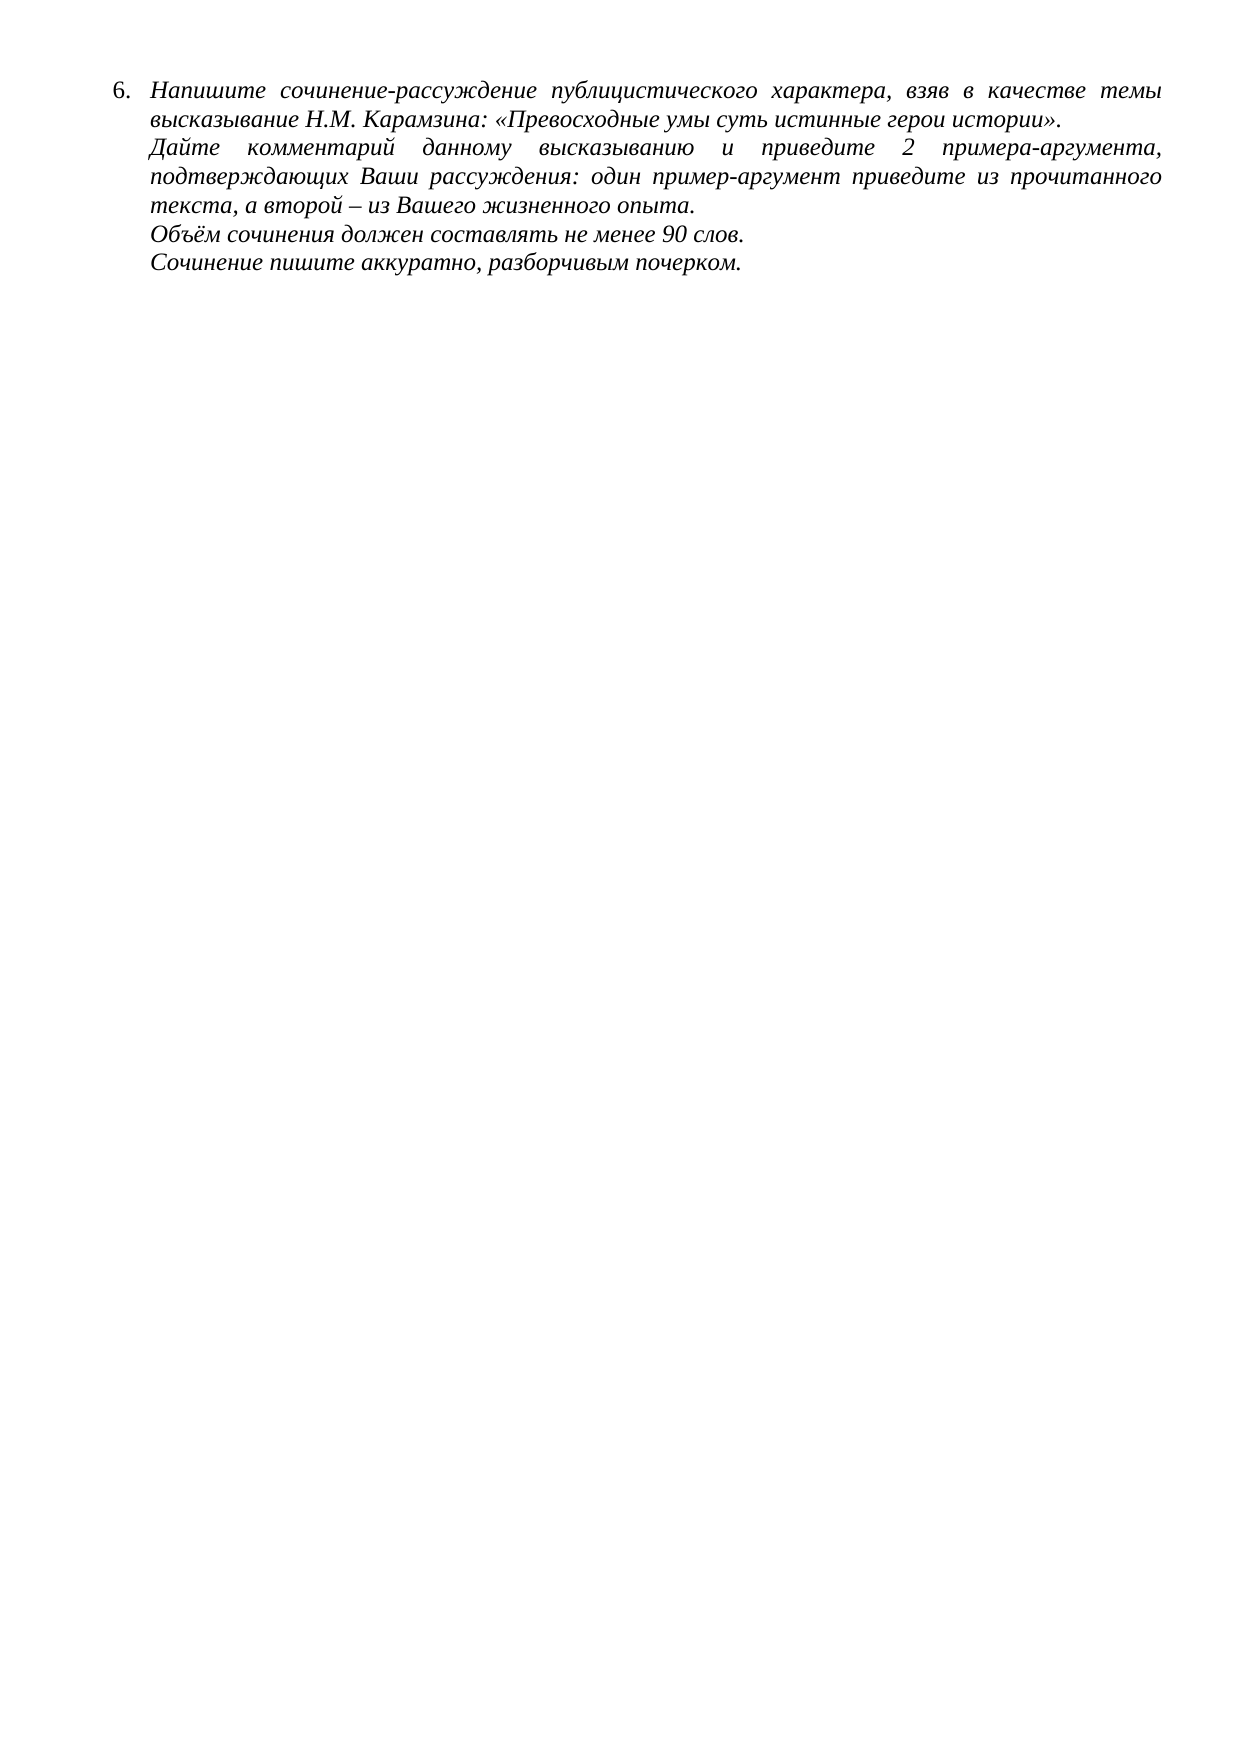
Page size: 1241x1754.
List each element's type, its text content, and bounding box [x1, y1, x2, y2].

text Сочинение пишите аккуратно, разборчивым почерком. [150, 247, 1165, 276]
text Объём сочинения должен составлять не менее 90 слов. [150, 219, 1165, 247]
text Дайте комментарий данному высказыванию и приведите 2 примера-аргумента, подтверждающих Ваши рассуждения: один пример-аргумент приведите из прочитанного текста, а второй – из Вашего жизненного опыта. [150, 132, 1165, 219]
list Напишите сочинение-рассуждение публицистического характера, взяв в качестве темы высказывание Н.М. Карамзина: «Превосходные умы суть истинные герои истории». [112, 75, 1165, 132]
